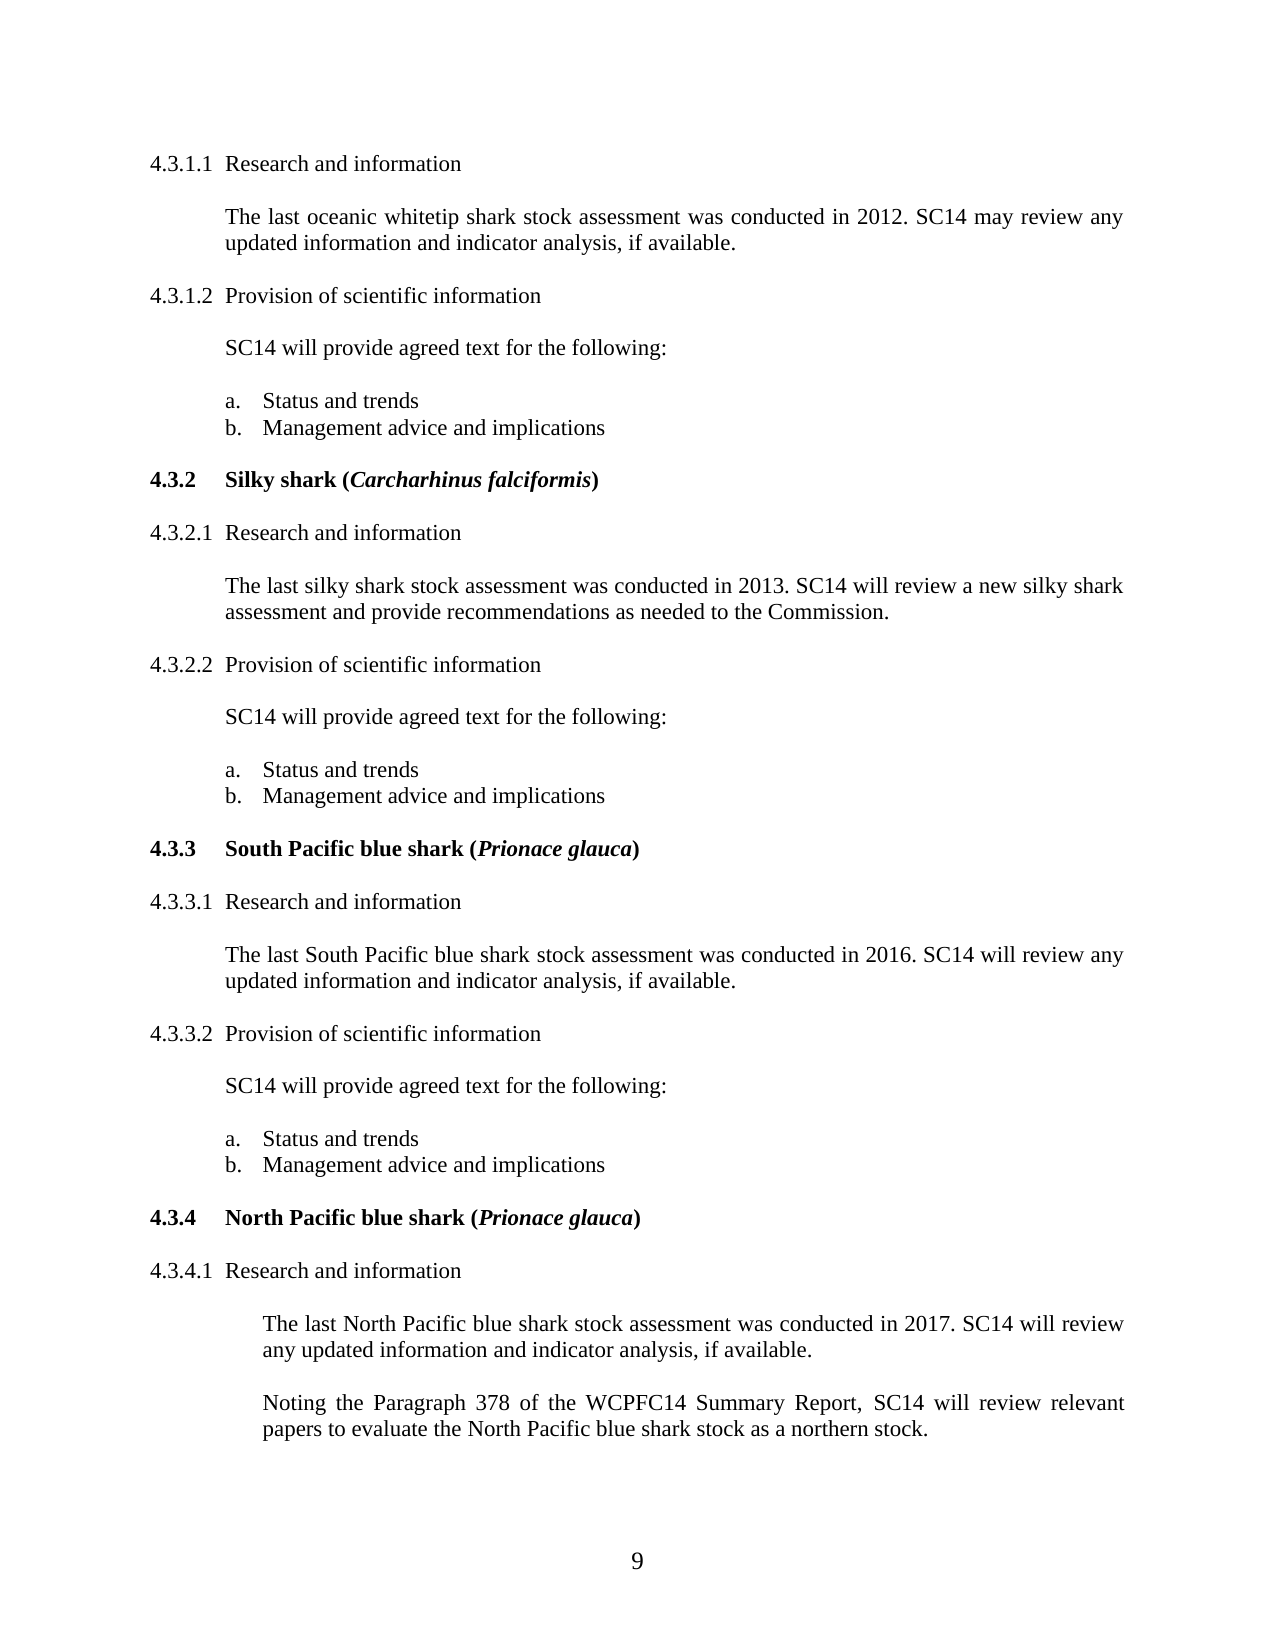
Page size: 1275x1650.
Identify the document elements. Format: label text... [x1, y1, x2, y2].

list Research and information [150, 1257, 1125, 1283]
list The last silky shark stock assessment was conducted in 2013. SC14 will review a new silky shark assessment and provide recommendations as needed to the Commission. [225, 572, 1125, 624]
list Management advice and implications [225, 1151, 1125, 1178]
list Noting the Paragraph 378 of the WCPFC14 Summary Report, SC14 will review relevant papers to evaluate the North Pacific blue shark stock as a northern stock. [262, 1389, 1125, 1441]
list The last North Pacific blue shark stock assessment was conducted in 2017. SC14 will review any updated information and indicator analysis, if available. [262, 1309, 1125, 1362]
list Management advice and implications [225, 413, 1125, 440]
list Research and information [150, 519, 1125, 545]
list The last oceanic whitetip shark stock assessment was conducted in 2012. SC14 may review any updated information and indicator analysis, if available. [225, 203, 1125, 255]
text SC14 will provide agreed text for the following: [225, 703, 1125, 730]
list Status and trends [225, 387, 1125, 413]
list Management advice and implications [225, 782, 1125, 809]
list The last South Pacific blue shark stock assessment was conducted in 2016. SC14 will review any updated information and indicator analysis, if available. [225, 941, 1125, 993]
list Silky shark (Carcharhinus falciformis) [150, 466, 1125, 493]
list North Pacific blue shark (Prionace glauca) [150, 1204, 1125, 1231]
list Research and information [150, 150, 1125, 176]
text SC14 will provide agreed text for the following: [225, 334, 1125, 361]
text SC14 will provide agreed text for the following: [225, 1072, 1125, 1099]
list Status and trends [225, 1125, 1125, 1151]
list South Pacific blue shark (Prionace glauca) [150, 835, 1125, 862]
list Research and information [150, 888, 1125, 914]
list Provision of scientific information [150, 1020, 1125, 1046]
list Provision of scientific information [150, 651, 1125, 677]
list Status and trends [225, 756, 1125, 782]
list Provision of scientific information [150, 282, 1125, 308]
